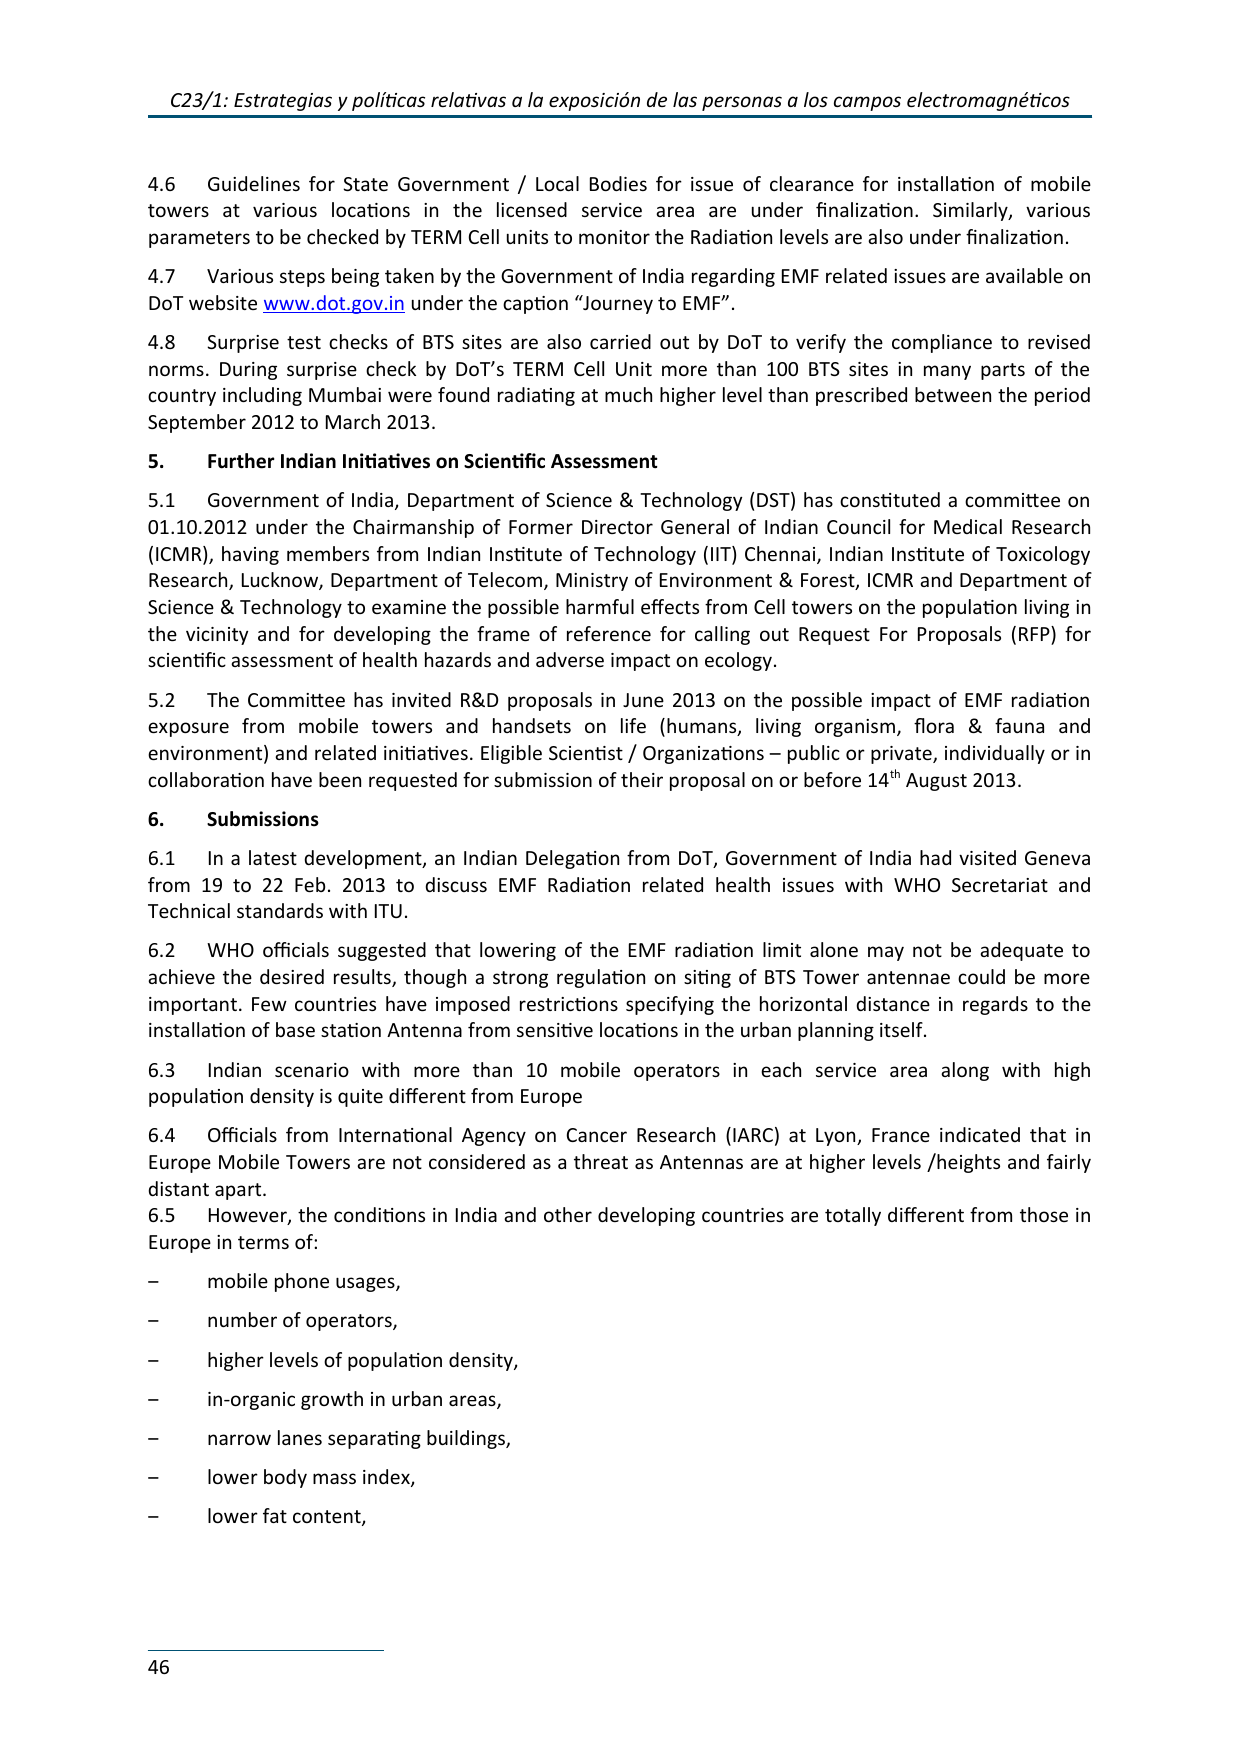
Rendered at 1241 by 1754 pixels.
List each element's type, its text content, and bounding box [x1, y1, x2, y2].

text 6.1 In a latest development, an Indian Delegation from DoT, Government of India had visited Geneva from 19 to 22 Feb. 2013 to discuss EMF Radiation related health issues with WHO Secretariat and Technical standards with ITU. [148, 844, 1092, 924]
text 6.4 Officials from International Agency on Cancer Research (IARC) at Lyon, France indicated that in Europe Mobile Towers are not considered as a threat as Antennas are at higher levels /heights and fairly distant apart. [148, 1122, 1092, 1202]
text 6.3 Indian scenario with more than 10 mobile operators in each service area along with high population density is quite different from Europe [148, 1056, 1092, 1109]
text ‒ lower body mass index, [148, 1463, 1092, 1490]
text ‒ higher levels of population density, [148, 1346, 1092, 1372]
text 4.6 Guidelines for State Government / Local Bodies for issue of clearance for installation of mobile towers at various locations in the licensed service area are under finalization. Similarly, various parameters to be checked by TERM Cell units to monitor the Radiation levels are also under finalization. [148, 170, 1092, 250]
text 5. Further Indian Initiatives on Scientific Assessment [148, 447, 1092, 474]
text 6. Submissions [148, 805, 1092, 832]
text 5.2 The Committee has invited R&D proposals in June 2013 on the possible impact of EMF radiation exposure from mobile towers and handsets on life (humans, living organism, flora & fauna and environment) and related initiatives. Eligible Scientist / Organizations – public or private, individually or in collaboration have been requested for submission of their proposal on or before 14th August 2013. [148, 686, 1092, 792]
text 4.7 Various steps being taken by the Government of India regarding EMF related issues are available on DoT website www.dot.gov.in under the caption “Journey to EMF”. [148, 262, 1092, 316]
text ‒ narrow lanes separating buildings, [148, 1424, 1092, 1451]
text ‒ mobile phone usages, [148, 1267, 1092, 1294]
text ‒ number of operators, [148, 1307, 1092, 1333]
text ‒ lower fat content, [148, 1502, 1092, 1529]
text 6.5 However, the conditions in India and other developing countries are totally different from those in Europe in terms of: [148, 1202, 1092, 1255]
text 4.8 Surprise test checks of BTS sites are also carried out by DoT to verify the compliance to revised norms. During surprise check by DoT’s TERM Cell Unit more than 100 BTS sites in many parts of the country including Mumbai were found radiating at much higher level than prescribed between the period September 2012 to March 2013. [148, 328, 1092, 435]
text 5.1 Government of India, Department of Science & Technology (DST) has constituted a committee on 01.10.2012 under the Chairmanship of Former Director General of Indian Council for Medical Research (ICMR), having members from Indian Institute of Technology (IIT) Chennai, Indian Institute of Toxicology Research, Lucknow, Department of Telecom, Ministry of Environment & Forest, ICMR and Department of Science & Technology to examine the possible harmful effects from Cell towers on the population living in the vicinity and for developing the frame of reference for calling out Request For Proposals (RFP) for scientific assessment of health hazards and adverse impact on ecology. [148, 487, 1092, 673]
text 6.2 WHO officials suggested that lowering of the EMF radiation limit alone may not be adequate to achieve the desired results, though a strong regulation on siting of BTS Tower antennae could be more important. Few countries have imposed restrictions specifying the horizontal distance in regards to the installation of base station Antenna from sensitive locations in the urban planning itself. [148, 937, 1092, 1043]
text ‒ in-organic growth in urban areas, [148, 1385, 1092, 1412]
